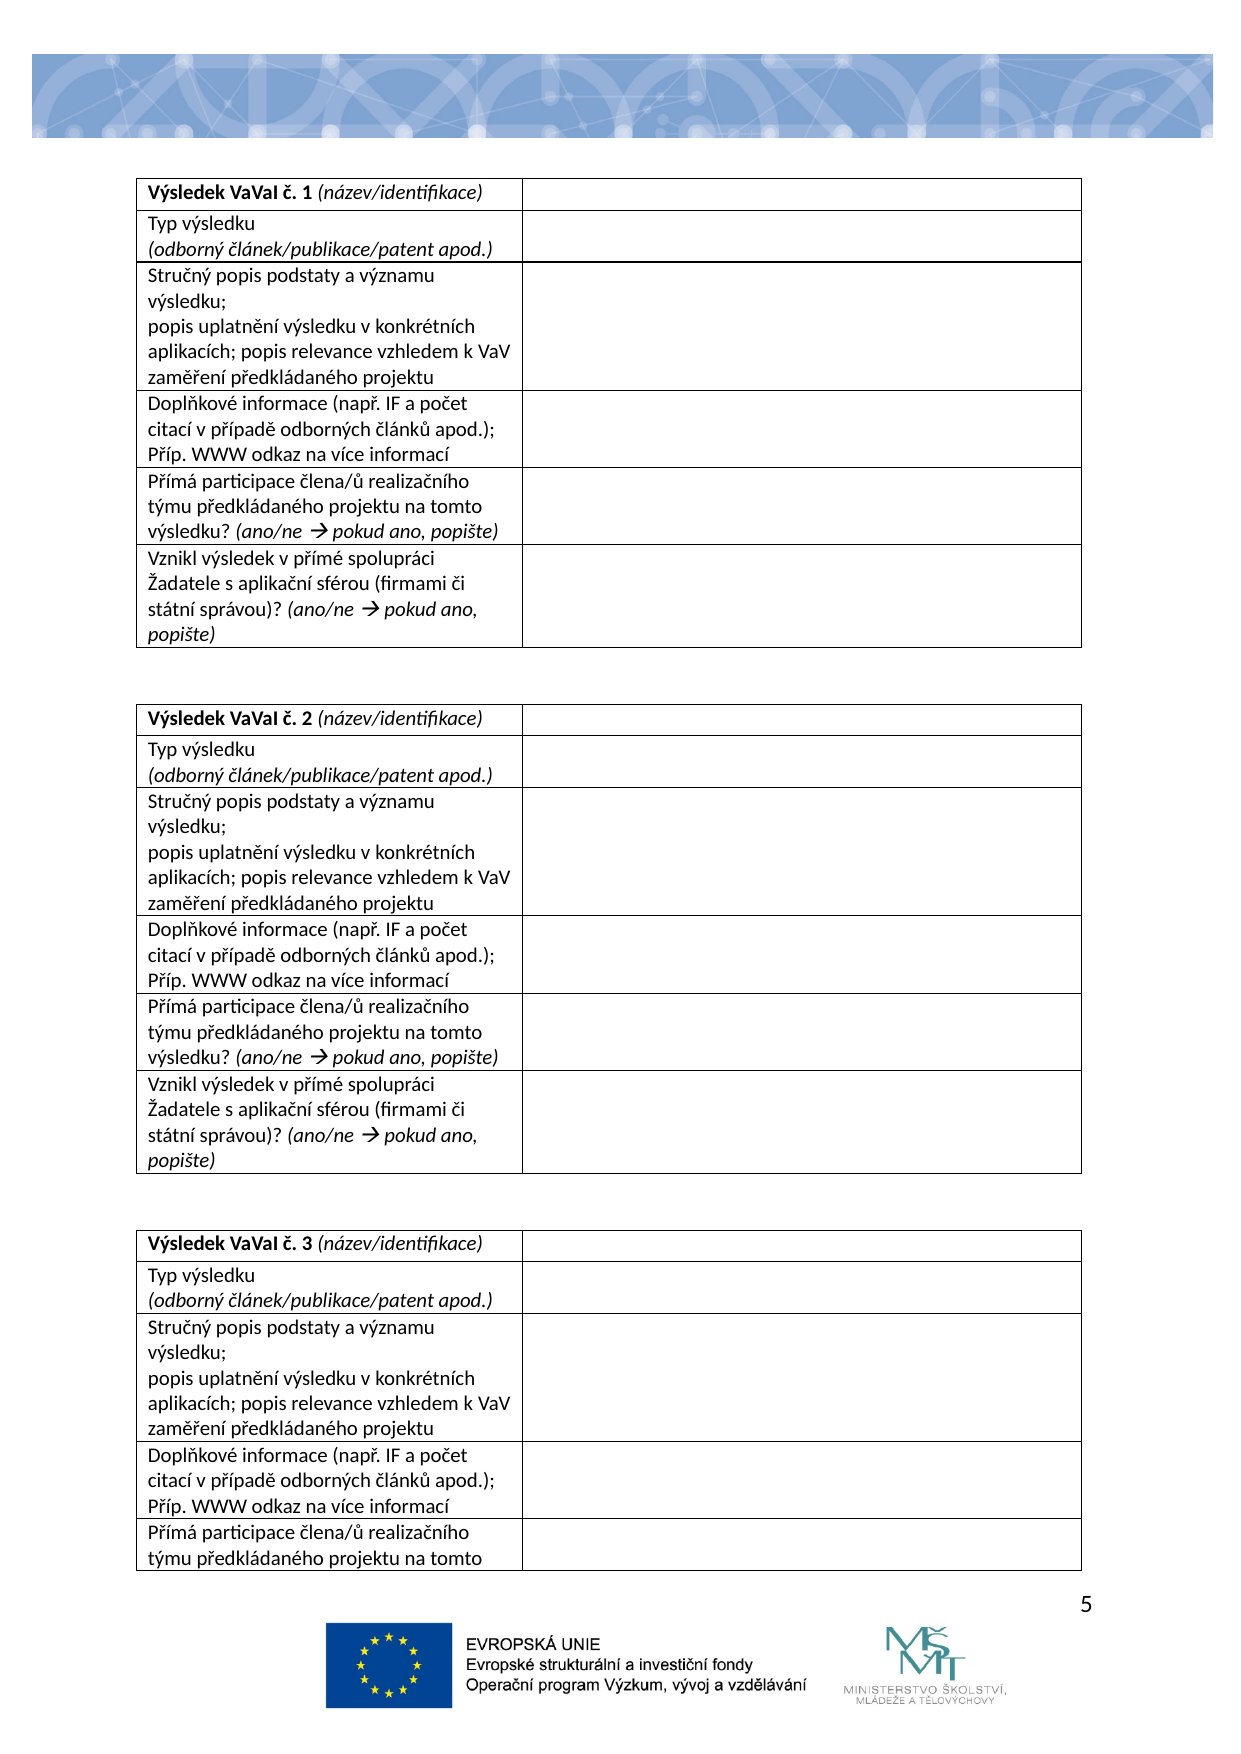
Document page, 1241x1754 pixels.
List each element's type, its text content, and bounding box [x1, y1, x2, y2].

picture [32, 54, 1214, 138]
table_cell [523, 736, 1081, 787]
table_cell Přímá participace člena/ů realizačního týmu předkládaného projektu na tomto výsledku? (ano/ne pokud ano, popište) [137, 994, 522, 1070]
table_cell Stručný popis podstaty a významu výsledku; popis uplatnění výsledku v konkrétních aplikacích; popis relevance vzhledem k VaV zaměření předkládaného projektu [137, 788, 522, 915]
table_header [523, 705, 1081, 735]
table_cell [523, 1314, 1081, 1441]
table_cell Doplňkové informace (např. IF a počet citací v případě odborných článků apod.); Příp. WWW odkaz na více informací [137, 391, 522, 467]
table_header Výsledek VaVaI č. 2 (název/identifikace) [137, 705, 522, 735]
table_cell [523, 994, 1081, 1070]
table_cell Stručný popis podstaty a významu výsledku; popis uplatnění výsledku v konkrétních aplikacích; popis relevance vzhledem k VaV zaměření předkládaného projektu [137, 1314, 522, 1441]
table_cell Vznikl výsledek v přímé spolupráci Žadatele s aplikační sférou (firmami či státní správou)? (ano/ne pokud ano, popište) [137, 545, 522, 647]
table_cell [523, 1071, 1081, 1173]
table_header Výsledek VaVaI č. 3 (název/identifikace) [137, 1231, 522, 1261]
table_cell Doplňkové informace (např. IF a počet citací v případě odborných článků apod.); Příp. WWW odkaz na více informací [137, 916, 522, 993]
table_header [523, 1231, 1081, 1261]
table_cell Doplňkové informace (např. IF a počet citací v případě odborných článků apod.); Příp. WWW odkaz na více informací [137, 1442, 522, 1518]
table_cell [523, 1442, 1081, 1518]
table_cell Vznikl výsledek v přímé spolupráci Žadatele s aplikační sférou (firmami či státní správou)? (ano/ne pokud ano, popište) [137, 1071, 522, 1173]
table_cell [523, 468, 1081, 544]
table_cell [523, 211, 1081, 261]
table_cell Typ výsledku (odborný článek/publikace/patent apod.) [137, 736, 522, 787]
table_cell Typ výsledku (odborný článek/publikace/patent apod.) [137, 1262, 522, 1313]
table_cell [523, 545, 1081, 647]
table_cell [523, 391, 1081, 467]
table_cell Stručný popis podstaty a významu výsledku; popis uplatnění výsledku v konkrétních aplikacích; popis relevance vzhledem k VaV zaměření předkládaného projektu [137, 263, 522, 389]
table_cell [523, 788, 1081, 915]
table_cell [523, 263, 1081, 389]
table_cell [523, 1519, 1081, 1570]
table_header [523, 179, 1081, 209]
table_cell [523, 1262, 1081, 1313]
table_cell Typ výsledku (odborný článek/publikace/patent apod.) [137, 211, 522, 261]
table_cell Přímá participace člena/ů realizačního týmu předkládaného projektu na tomto výsledku? (ano/ne pokud ano, popište) [137, 1519, 522, 1570]
table_cell Přímá participace člena/ů realizačního týmu předkládaného projektu na tomto výsledku? (ano/ne pokud ano, popište) [137, 468, 522, 544]
table_header Výsledek VaVaI č. 1 (název/identifikace) [137, 179, 522, 209]
table_cell [523, 916, 1081, 993]
picture [283, 1580, 1048, 1750]
